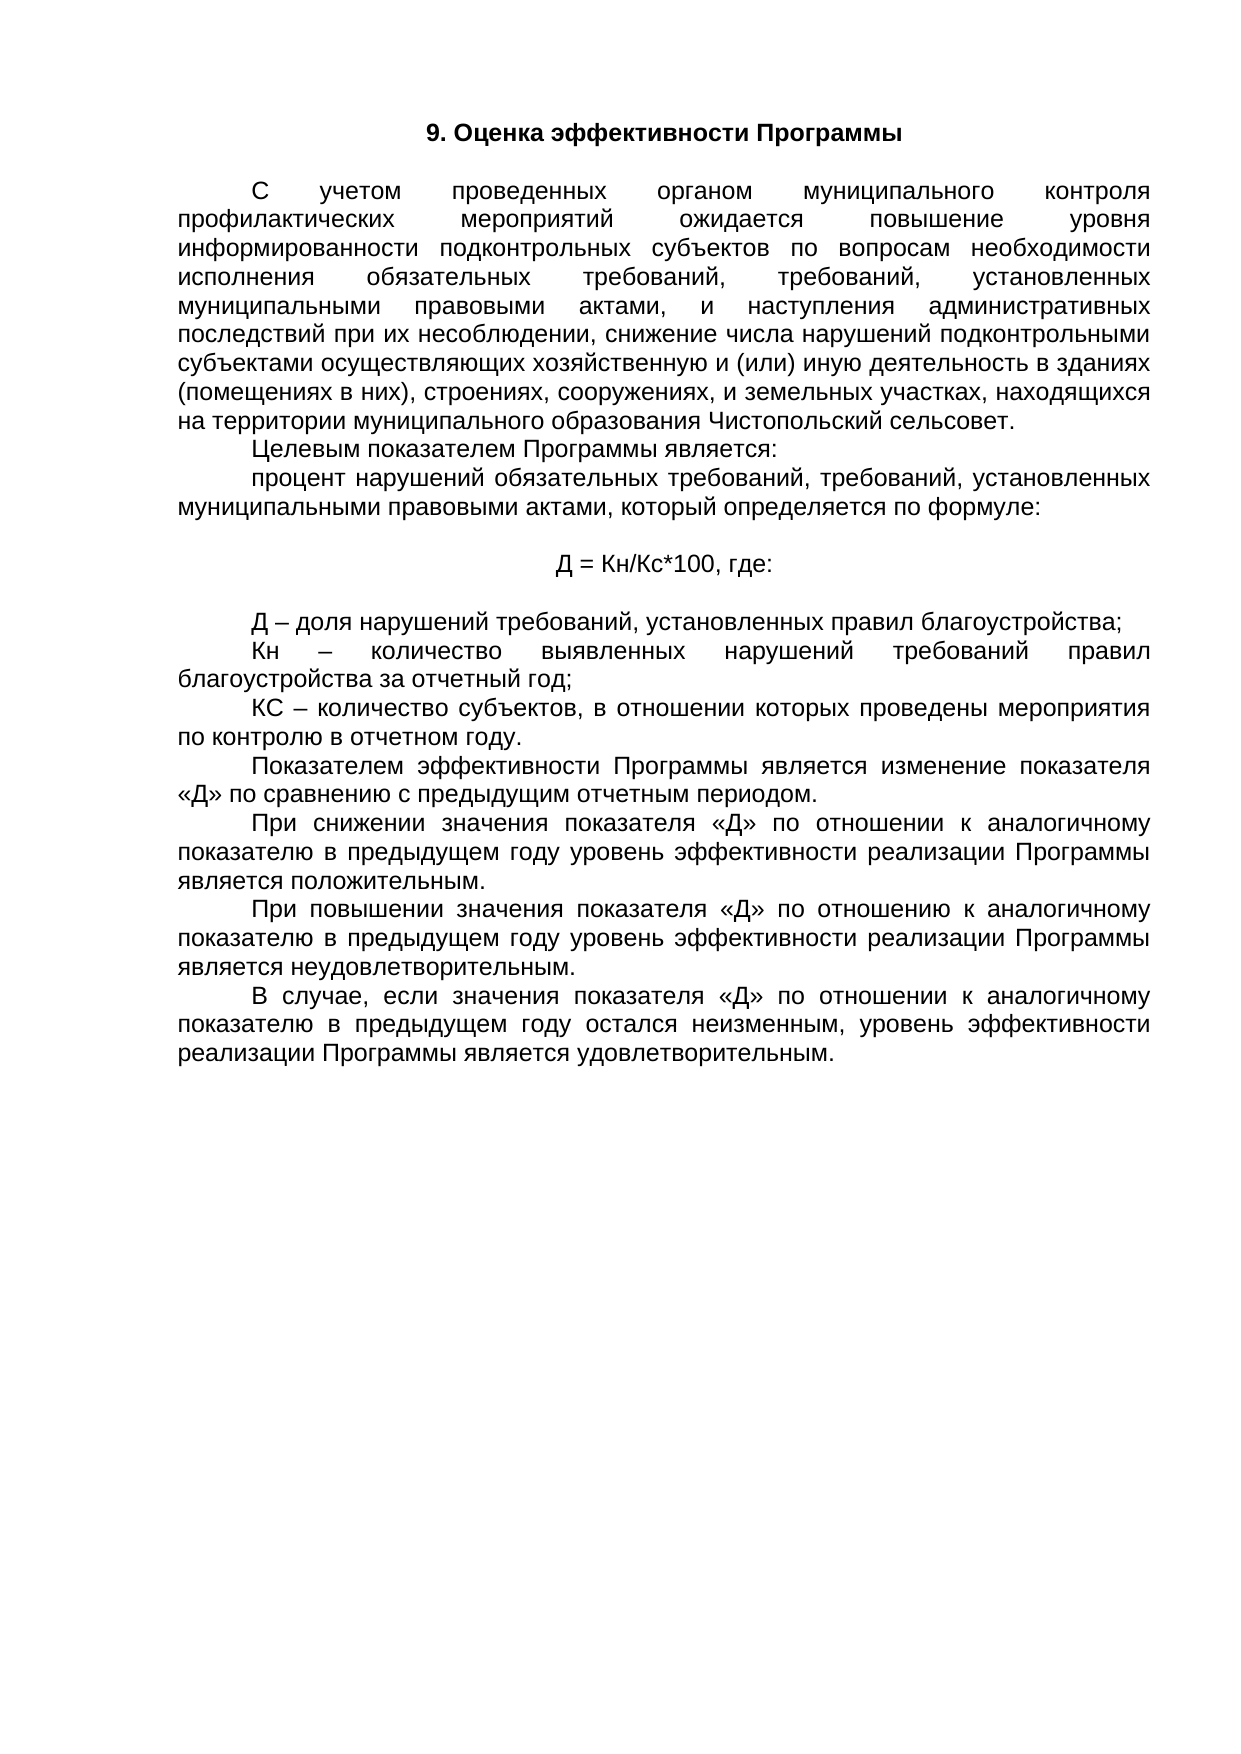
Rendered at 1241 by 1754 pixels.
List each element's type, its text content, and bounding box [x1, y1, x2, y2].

text процент нарушений обязательных требований, требований, установленных муниципальными правовыми актами, который определяется по формуле: [177, 463, 1152, 521]
text Д = Кн/Кс*100, где: [177, 549, 1152, 578]
text С учетом проведенных органом муниципального контроля профилактических мероприятий ожидается повышение уровня информированности подконтрольных субъектов по вопросам необходимости исполнения обязательных требований, требований, установленных муниципальными правовыми актами, и наступления административных последствий при их несоблюдении, снижение числа нарушений подконтрольными субъектами осуществляющих хозяйственную и (или) иную деятельность в зданиях (помещениях в них), строениях, сооружениях, и земельных участках, находящихся на территории муниципального образования Чистопольский сельсовет. [177, 176, 1152, 434]
text Д – доля нарушений требований, установленных правил благоустройства; [177, 607, 1152, 636]
text Кн – количество выявленных нарушений требований правил благоустройства за отчетный год; [177, 636, 1152, 693]
text КС – количество субъектов, в отношении которых проведены мероприятия по контролю в отчетном году. [177, 693, 1152, 751]
text 9. Оценка эффективности Программы [177, 118, 1152, 147]
text При повышении значения показателя «Д» по отношению к аналогичному показателю в предыдущем году уровень эффективности реализации Программы является неудовлетворительным. [177, 894, 1152, 981]
text При снижении значения показателя «Д» по отношении к аналогичному показателю в предыдущем году уровень эффективности реализации Программы является положительным. [177, 808, 1152, 894]
text Показателем эффективности Программы является изменение показателя «Д» по сравнению с предыдущим отчетным периодом. [177, 751, 1152, 808]
text Целевым показателем Программы является: [177, 434, 1152, 463]
text В случае, если значения показателя «Д» по отношении к аналогичному показателю в предыдущем году остался неизменным, уровень эффективности реализации Программы является удовлетворительным. [177, 981, 1152, 1067]
